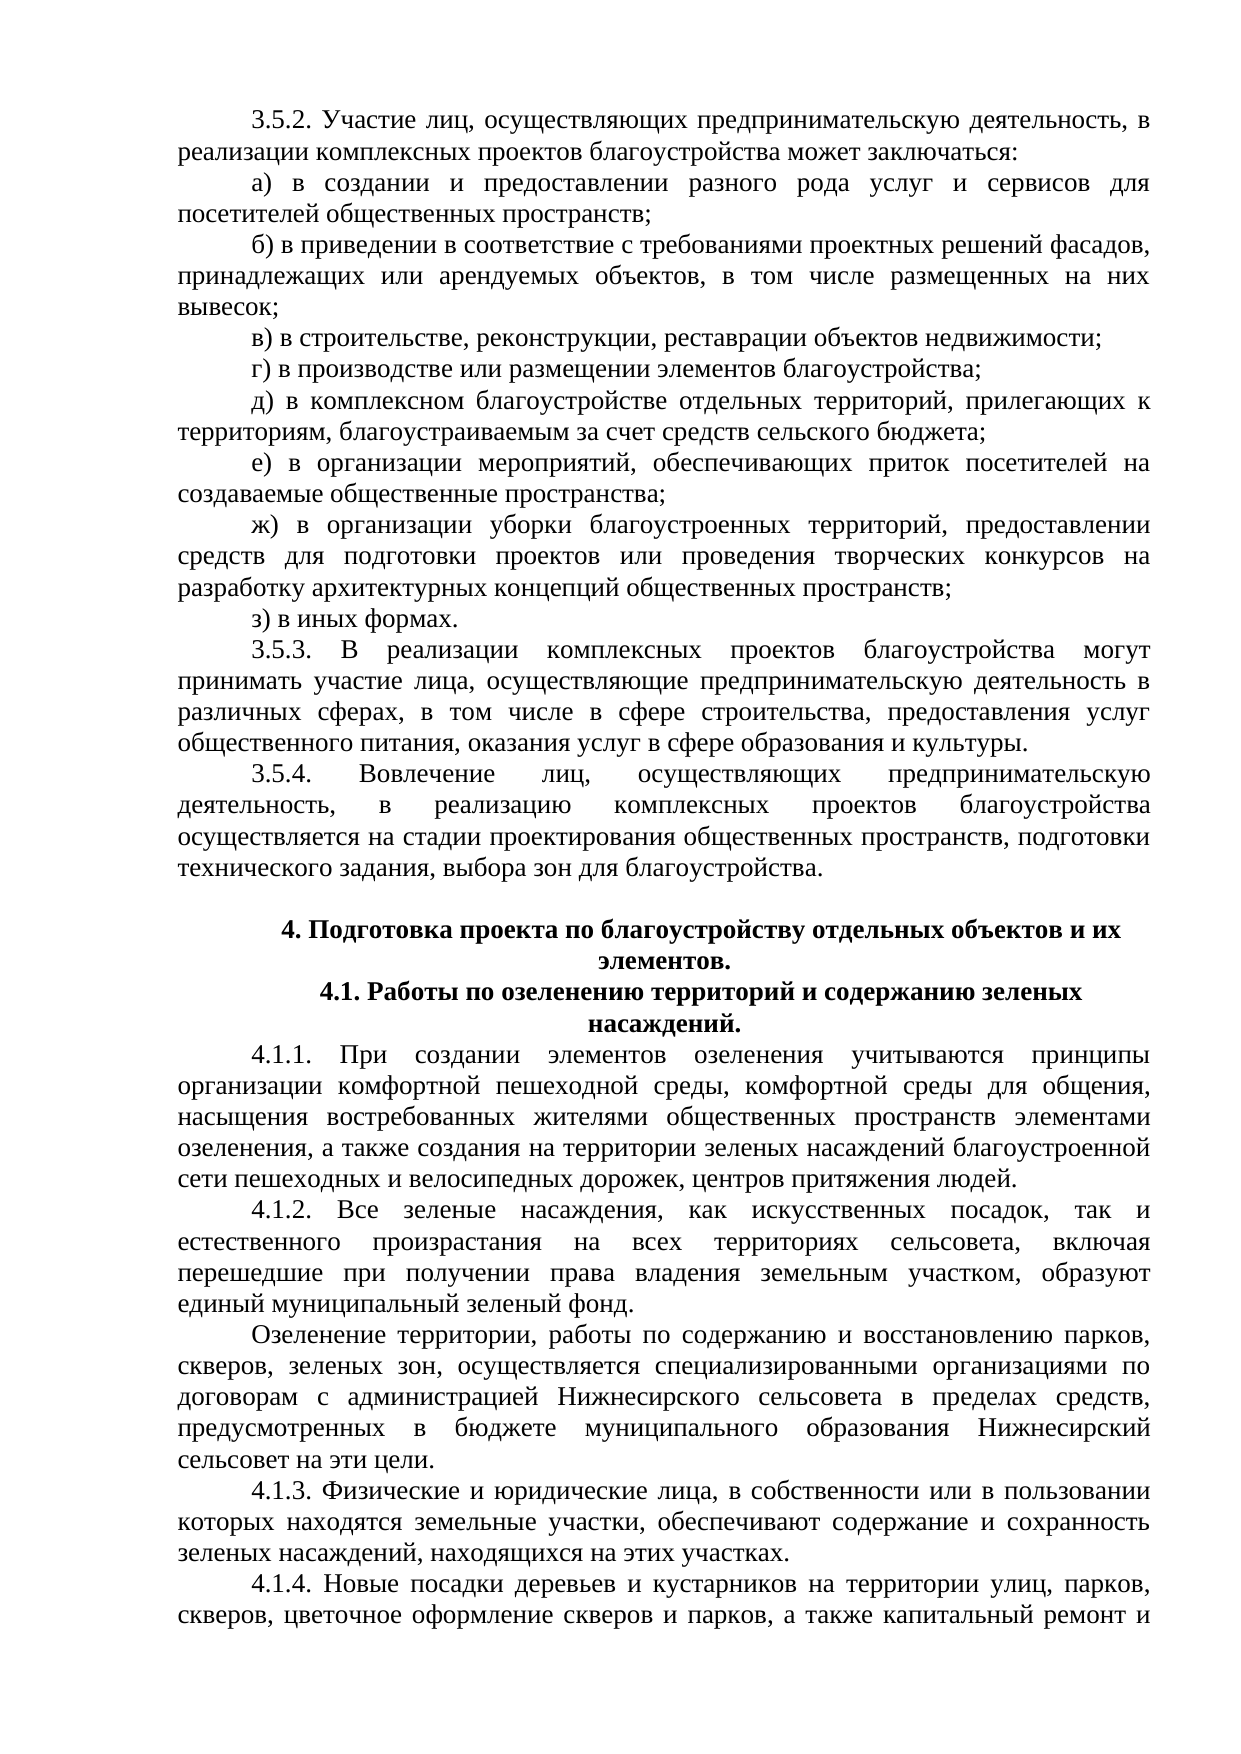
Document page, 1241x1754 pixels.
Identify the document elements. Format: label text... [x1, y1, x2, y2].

text а) в создании и предоставлении разного рода услуг и сервисов для посетителей общественных пространств; [177, 166, 1152, 228]
text 3.5.2. Участие лиц, осуществляющих предпринимательскую деятельность, в реализации комплексных проектов благоустройства может заключаться: [177, 103, 1152, 166]
text е) в организации мероприятий, обеспечивающих приток посетителей на создаваемые общественные пространства; [177, 446, 1152, 508]
text 4. Подготовка проекта по благоустройству отдельных объектов и их элементов. [177, 913, 1152, 976]
text г) в производстве или размещении элементов благоустройства; [177, 353, 1152, 384]
text 3.5.3. В реализации комплексных проектов благоустройства могут принимать участие лица, осуществляющие предпринимательскую деятельность в различных сферах, в том числе в сфере строительства, предоставления услуг общественного питания, оказания услуг в сфере образования и культуры. [177, 633, 1152, 757]
text з) в иных формах. [177, 602, 1152, 633]
text в) в строительстве, реконструкции, реставрации объектов недвижимости; [177, 321, 1152, 353]
text Озеленение территории, работы по содержанию и восстановлению парков, скверов, зеленых зон, осуществляется специализированными организациями по договорам с администрацией Нижнесирского сельсовета в пределах средств, предусмотренных в бюджете муниципального образования Нижнесирский сельсовет на эти цели. [177, 1318, 1152, 1474]
text ж) в организации уборки благоустроенных территорий, предоставлении средств для подготовки проектов или проведения творческих конкурсов на разработку архитектурных концепций общественных пространств; [177, 508, 1152, 602]
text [177, 1567, 1152, 1629]
text б) в приведении в соответствие с требованиями проектных решений фасадов, принадлежащих или арендуемых объектов, в том числе размещенных на них вывесок; [177, 228, 1152, 321]
text 4.1.2. Все зеленые насаждения, как искусственных посадок, так и естественного произрастания на всех территориях сельсовета, включая перешедшие при получении права владения земельным участком, образуют единый муниципальный зеленый фонд. [177, 1193, 1152, 1318]
text д) в комплексном благоустройстве отдельных территорий, прилегающих к территориям, благоустраиваемым за счет средств сельского бюджета; [177, 384, 1152, 446]
text 4.1.3. Физические и юридические лица, в собственности или в пользовании которых находятся земельные участки, обеспечивают содержание и сохранность зеленых насаждений, находящихся на этих участках. [177, 1474, 1152, 1567]
text 4.1. Работы по озеленению территорий и содержанию зеленых насаждений. [177, 976, 1152, 1038]
text 4.1.1. При создании элементов озеленения учитываются принципы организации комфортной пешеходной среды, комфортной среды для общения, насыщения востребованных жителями общественных пространств элементами озеленения, а также создания на территории зеленых насаждений благоустроенной сети пешеходных и велосипедных дорожек, центров притяжения людей. [177, 1038, 1152, 1193]
text 3.5.4. Вовлечение лиц, осуществляющих предпринимательскую деятельность, в реализацию комплексных проектов благоустройства осуществляется на стадии проектирования общественных пространств, подготовки технического задания, выбора зон для благоустройства. [177, 757, 1152, 882]
